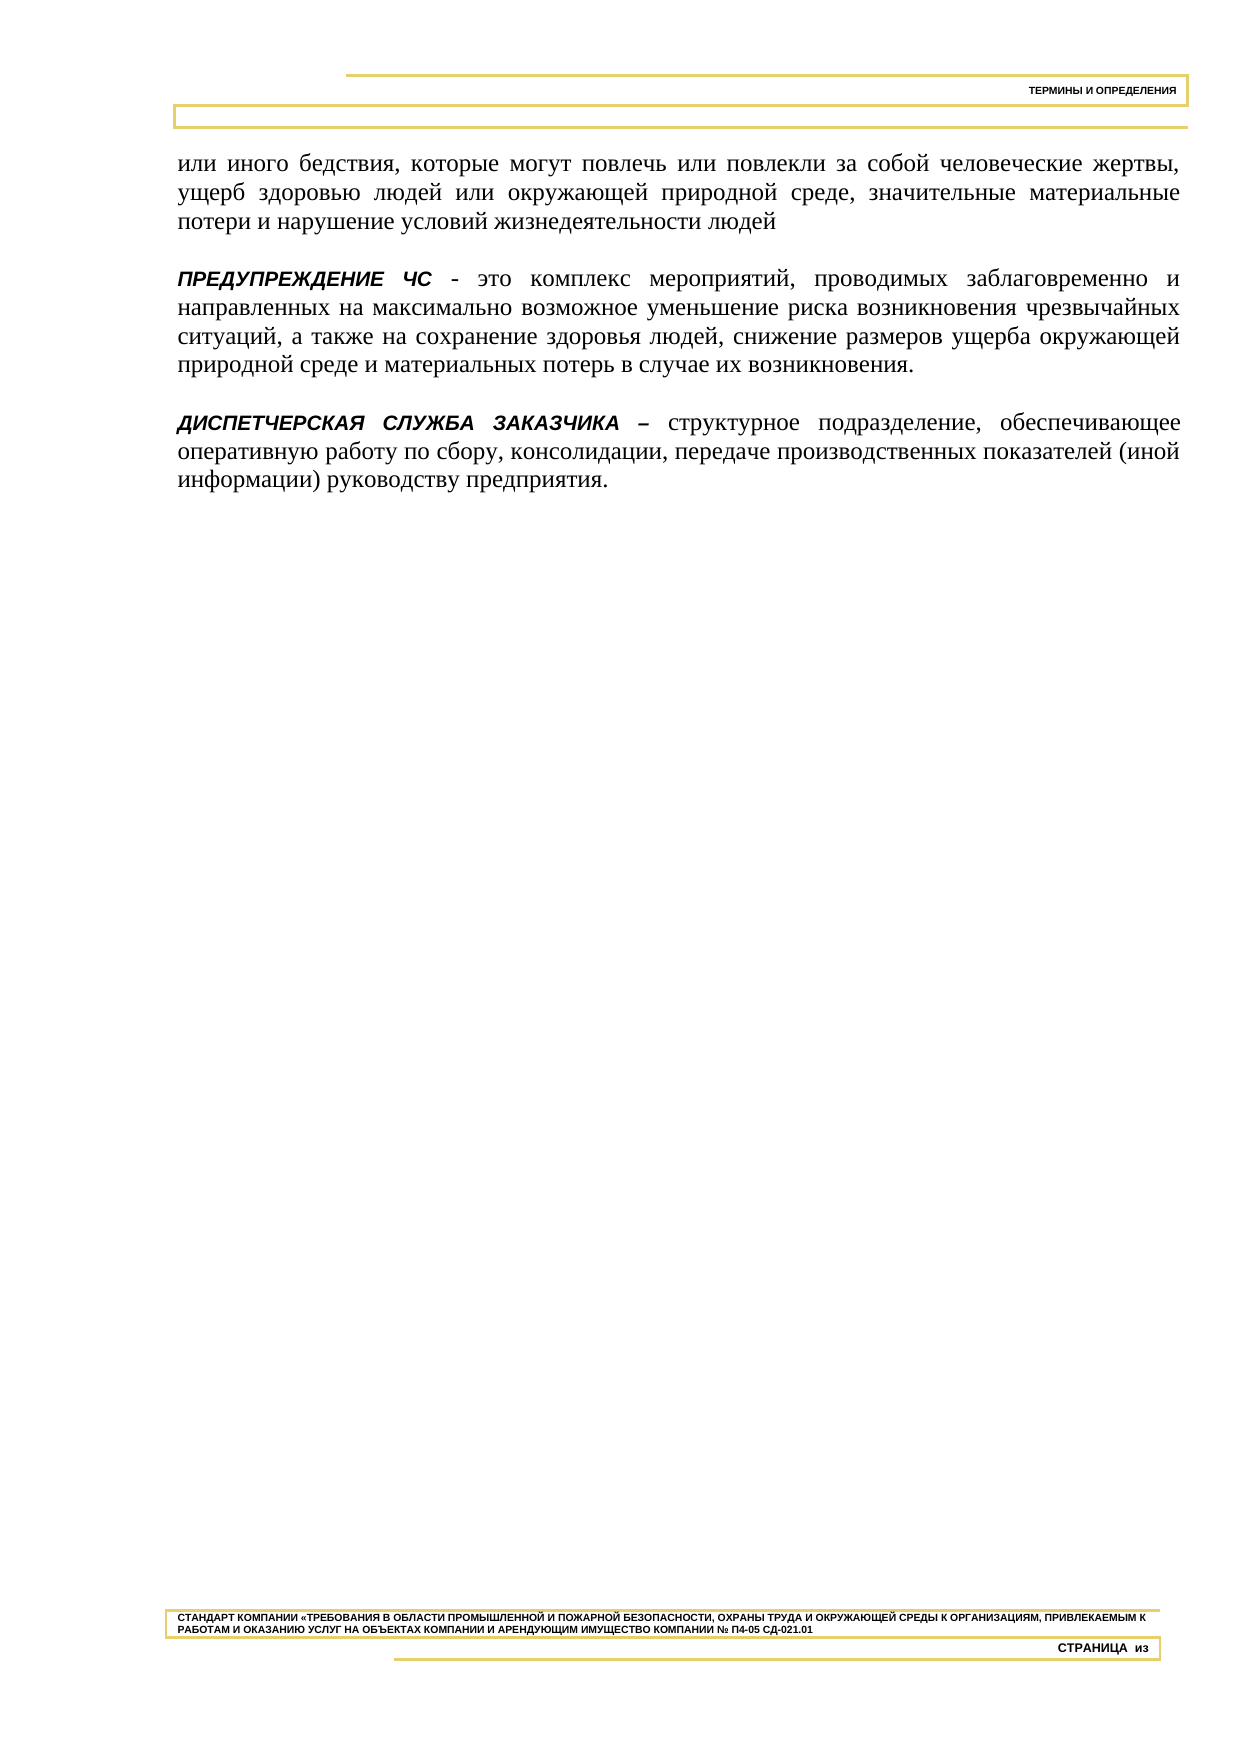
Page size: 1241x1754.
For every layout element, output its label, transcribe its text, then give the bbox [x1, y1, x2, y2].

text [177, 148, 1181, 234]
text Предупреждение ЧС - это комплекс мероприятий, проводимых заблаговременно и направленных на максимально возможное уменьшение риска возникновения чрезвычайных ситуаций, а также на сохранение здоровья людей, снижение размеров ущерба окружающей природной среде и материальных потерь в случае их возникновения. [177, 263, 1181, 378]
text ДИСПЕТЧЕРСКАЯ СЛУЖБА ЗАКАЗЧИКА – структурное подразделение, обеспечивающее оперативную работу по сбору, консолидации, передаче производственных показателей (иной информации) руководству предприятия. [177, 407, 1181, 493]
